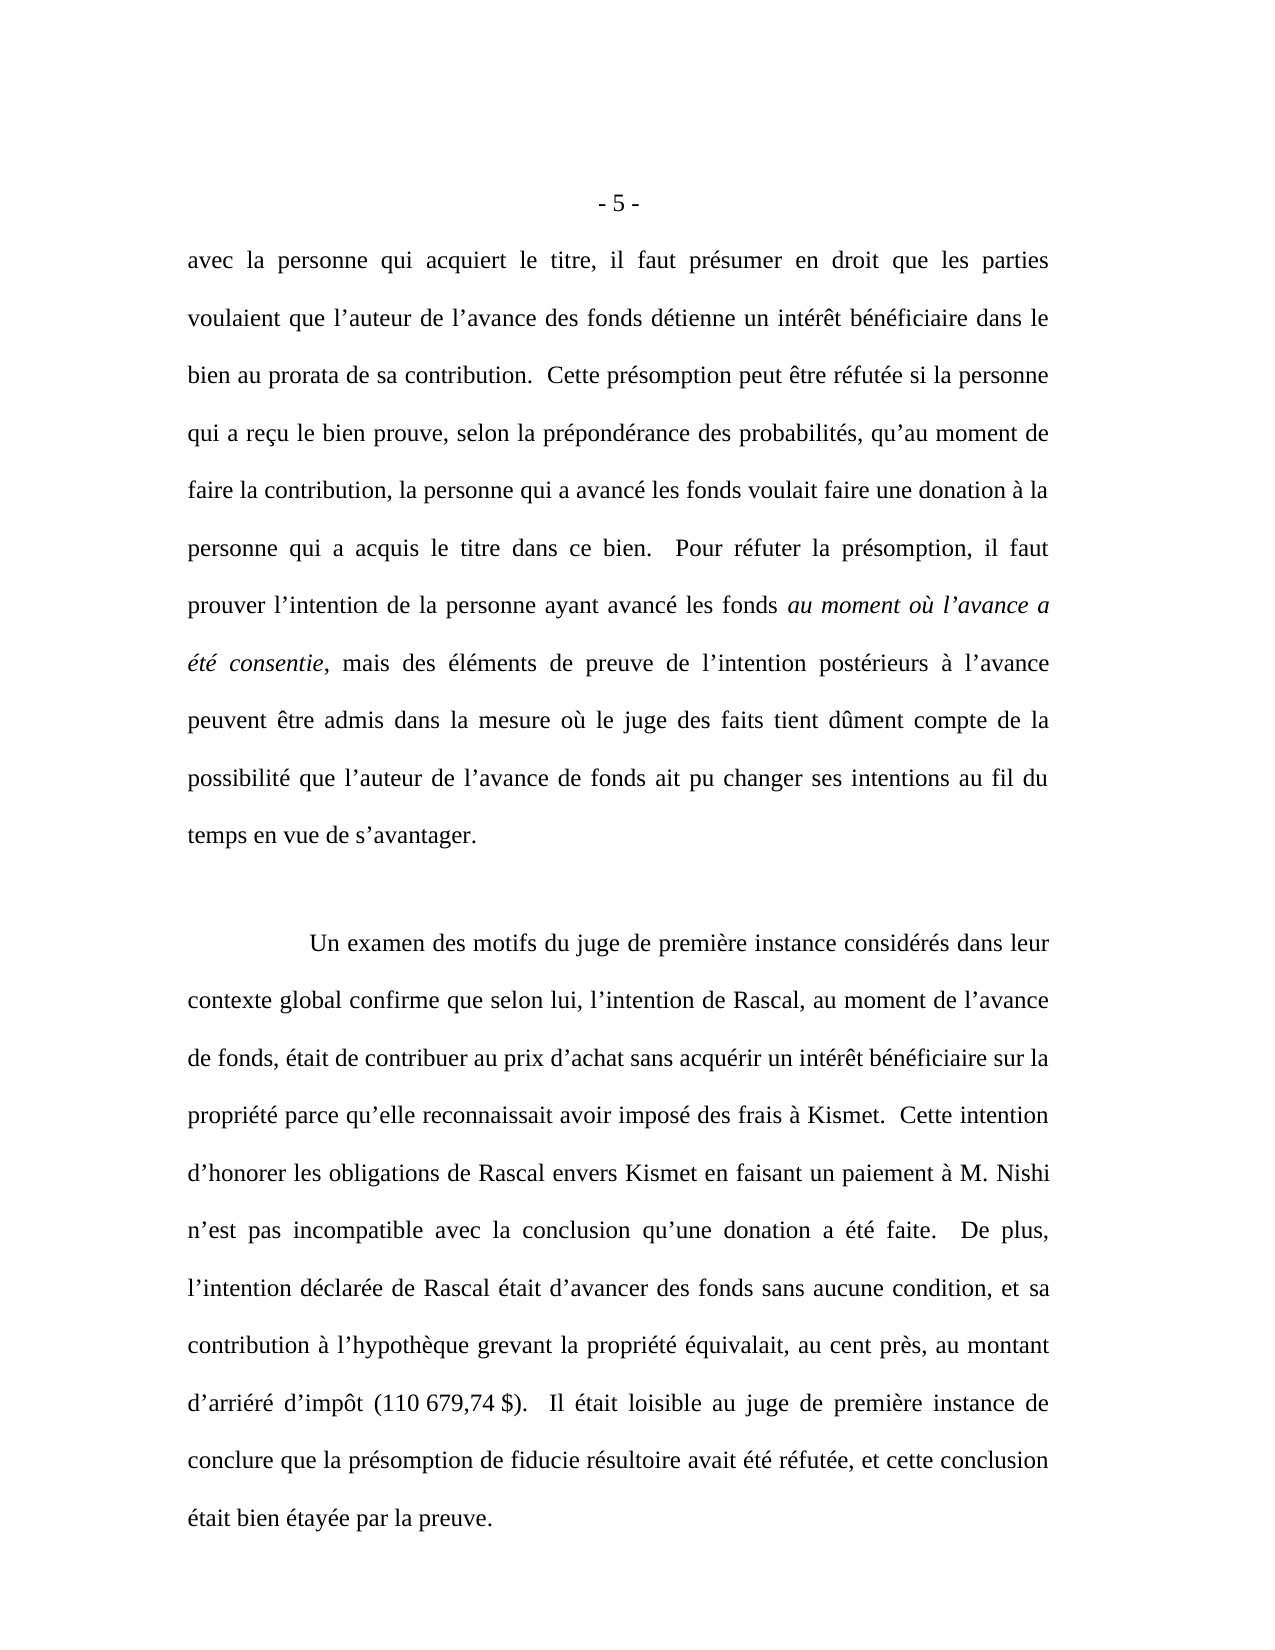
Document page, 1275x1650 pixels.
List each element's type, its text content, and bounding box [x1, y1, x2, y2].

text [187, 245, 1050, 849]
text Un examen des motifs du juge de première instance considérés dans leur contexte global confirme que selon lui, l’intention de Rascal, au moment de l’avance de fonds, était de contribuer au prix d’achat sans acquérir un intérêt bénéficiaire sur la propriété parce qu’elle reconnaissait avoir imposé des frais à Kismet. Cette intention d’honorer les obligations de Rascal envers Kismet en faisant un paiement à M. Nishi n’est pas incompatible avec la conclusion qu’une donation a été faite. De plus, l’intention déclarée de Rascal était d’avancer des fonds sans aucune condition, et sa contribution à l’hypothèque grevant la propriété équivalait, au cent près, au montant d’arriéré d’impôt (110 679,74 $). Il était loisible au juge de première instance de conclure que la présomption de fiducie résultoire avait été réfutée, et cette conclusion était bien étayée par la preuve. [187, 928, 1050, 1531]
